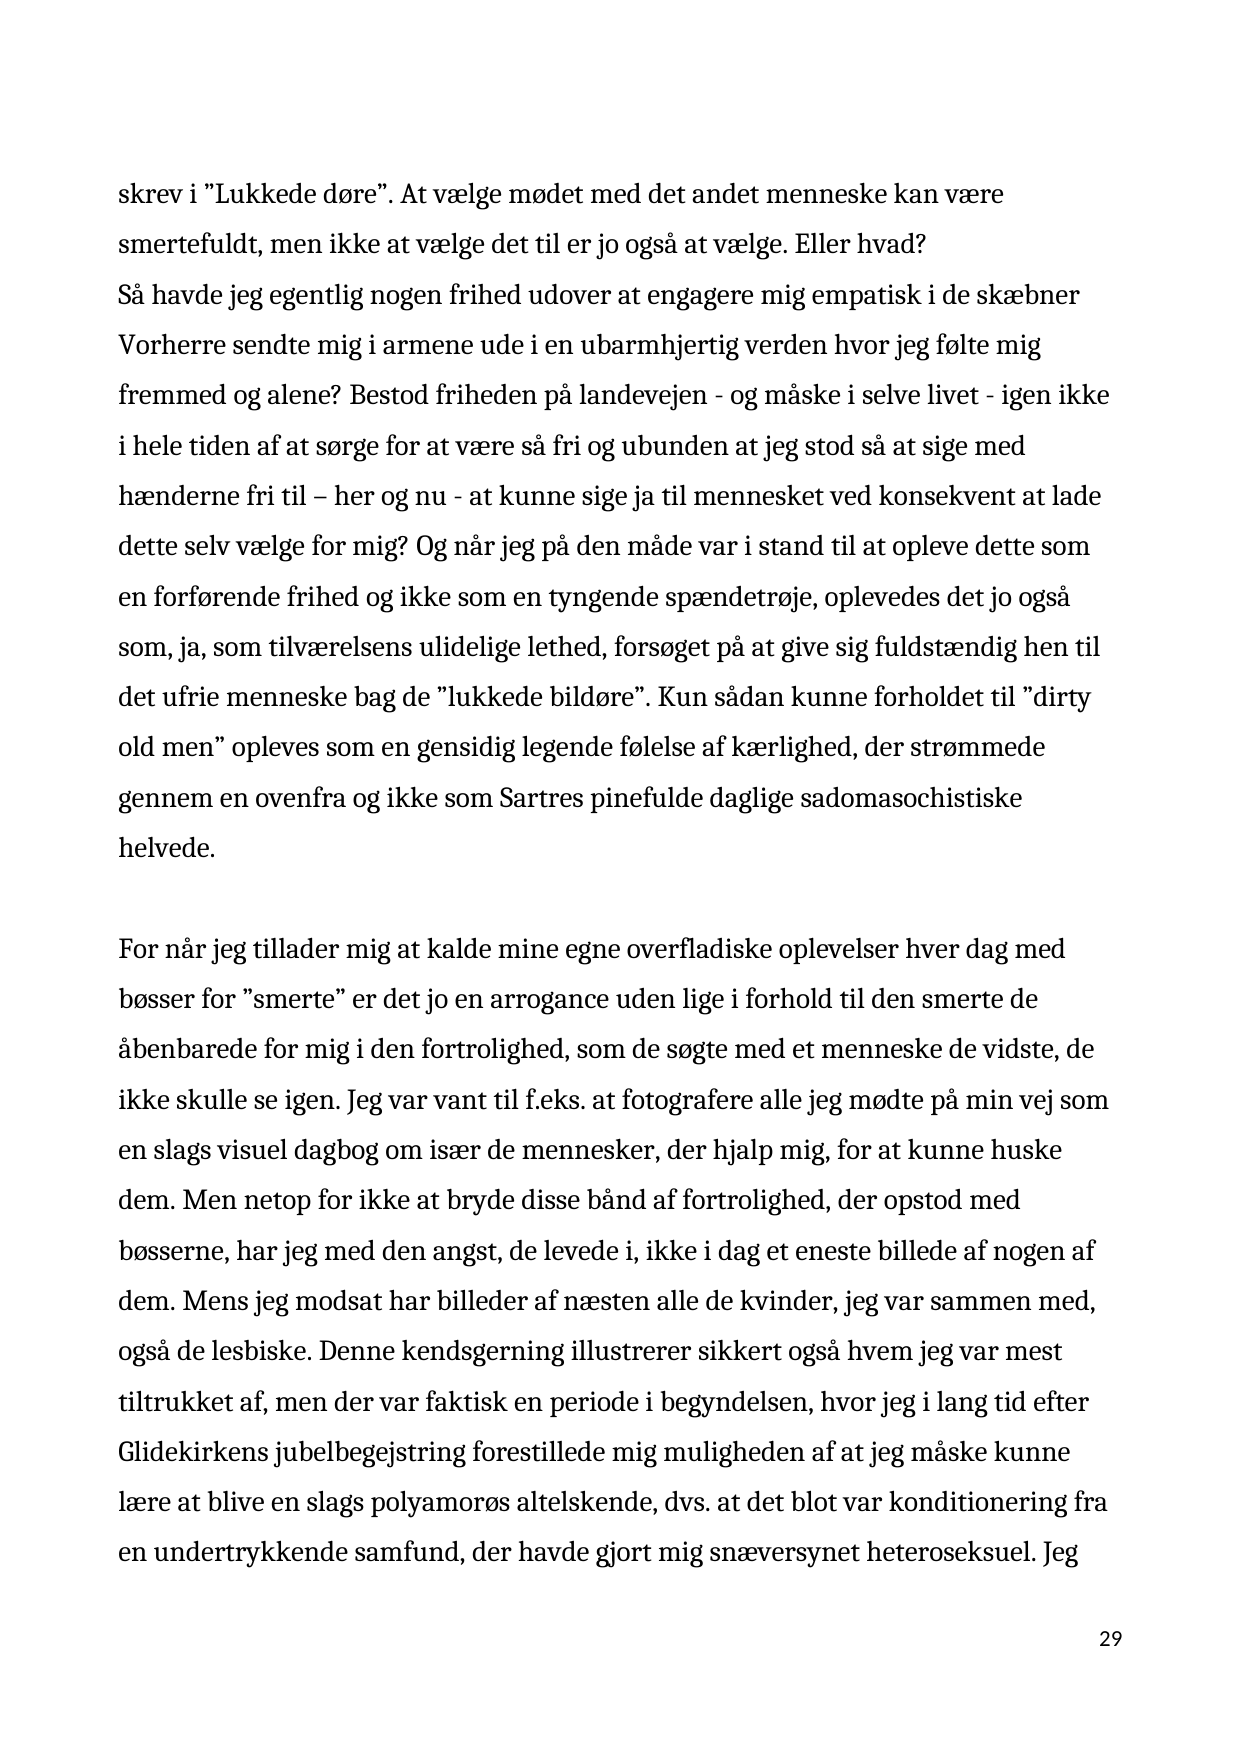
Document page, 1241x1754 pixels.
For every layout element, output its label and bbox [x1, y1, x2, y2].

text [118, 177, 1122, 1569]
